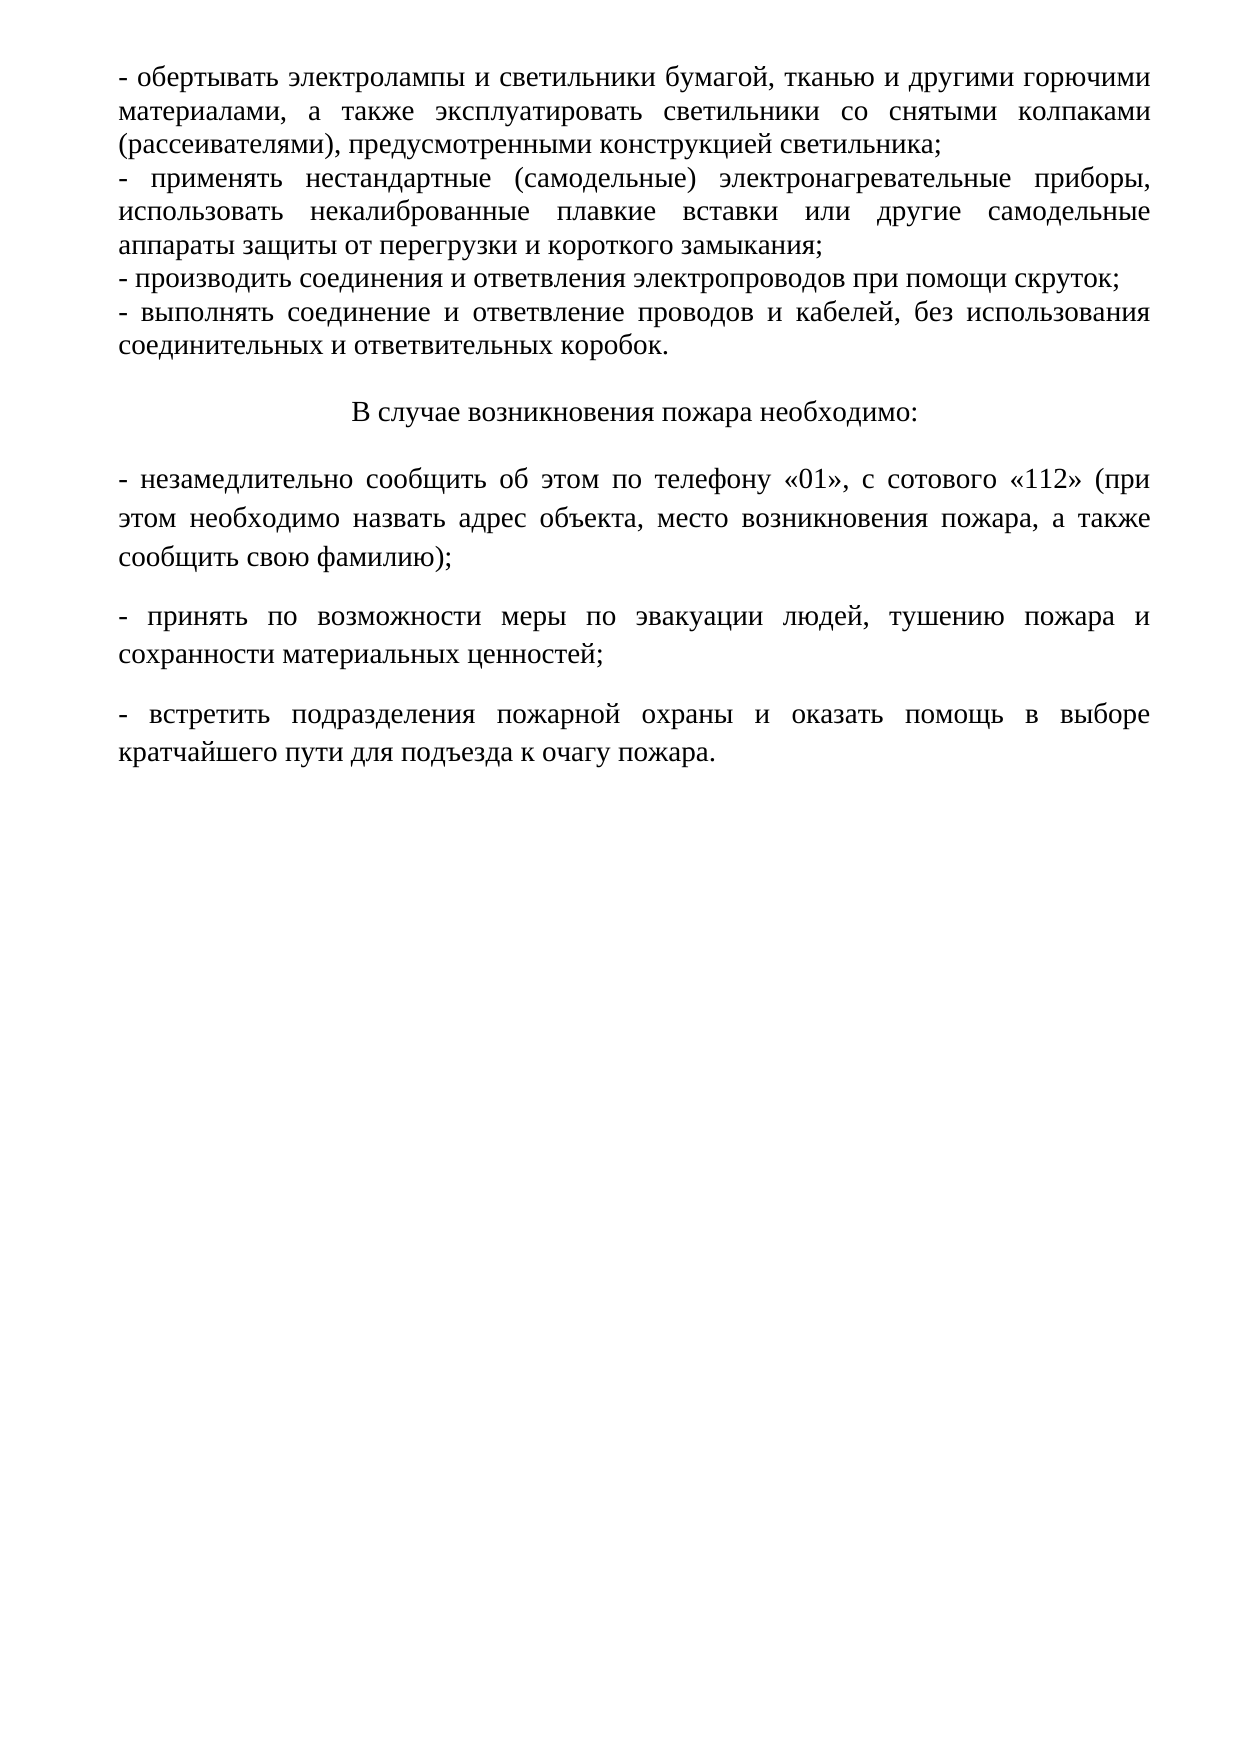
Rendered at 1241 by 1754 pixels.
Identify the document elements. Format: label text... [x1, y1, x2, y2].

text - применять нестандартные (самодельные) электронагревательные приборы, использовать некалиброванные плавкие вставки или другие самодельные аппараты защиты от перегрузки и короткого замыкания; [118, 160, 1152, 260]
text - производить соединения и ответвления электропроводов при помощи скруток; [118, 260, 1152, 294]
text - принять по возможности меры по эвакуации людей, тушению пожара и сохранности материальных ценностей; [118, 632, 1152, 670]
text - обертывать электролампы и светильники бумагой, тканью и другими горючими материалами, а также эксплуатировать светильники со снятыми колпаками (рассеивателями), предусмотренными конструкцией светильника; [118, 59, 1152, 160]
text - незамедлительно сообщить об этом по телефону «01», с сотового «112» (при этом необходимо назвать адрес объекта, место возникновения пожара, а также сообщить свою фамилию); [118, 534, 1152, 572]
text - встретить подразделения пожарной охраны и оказать помощь в выборе кратчайшего пути для подъезда к очагу пожара. [118, 729, 1152, 768]
text В случае возникновения пожара необходимо: [118, 361, 1152, 428]
text - выполнять соединение и ответвление проводов и кабелей, без использования соединительных и ответвительных коробок. [118, 294, 1152, 361]
